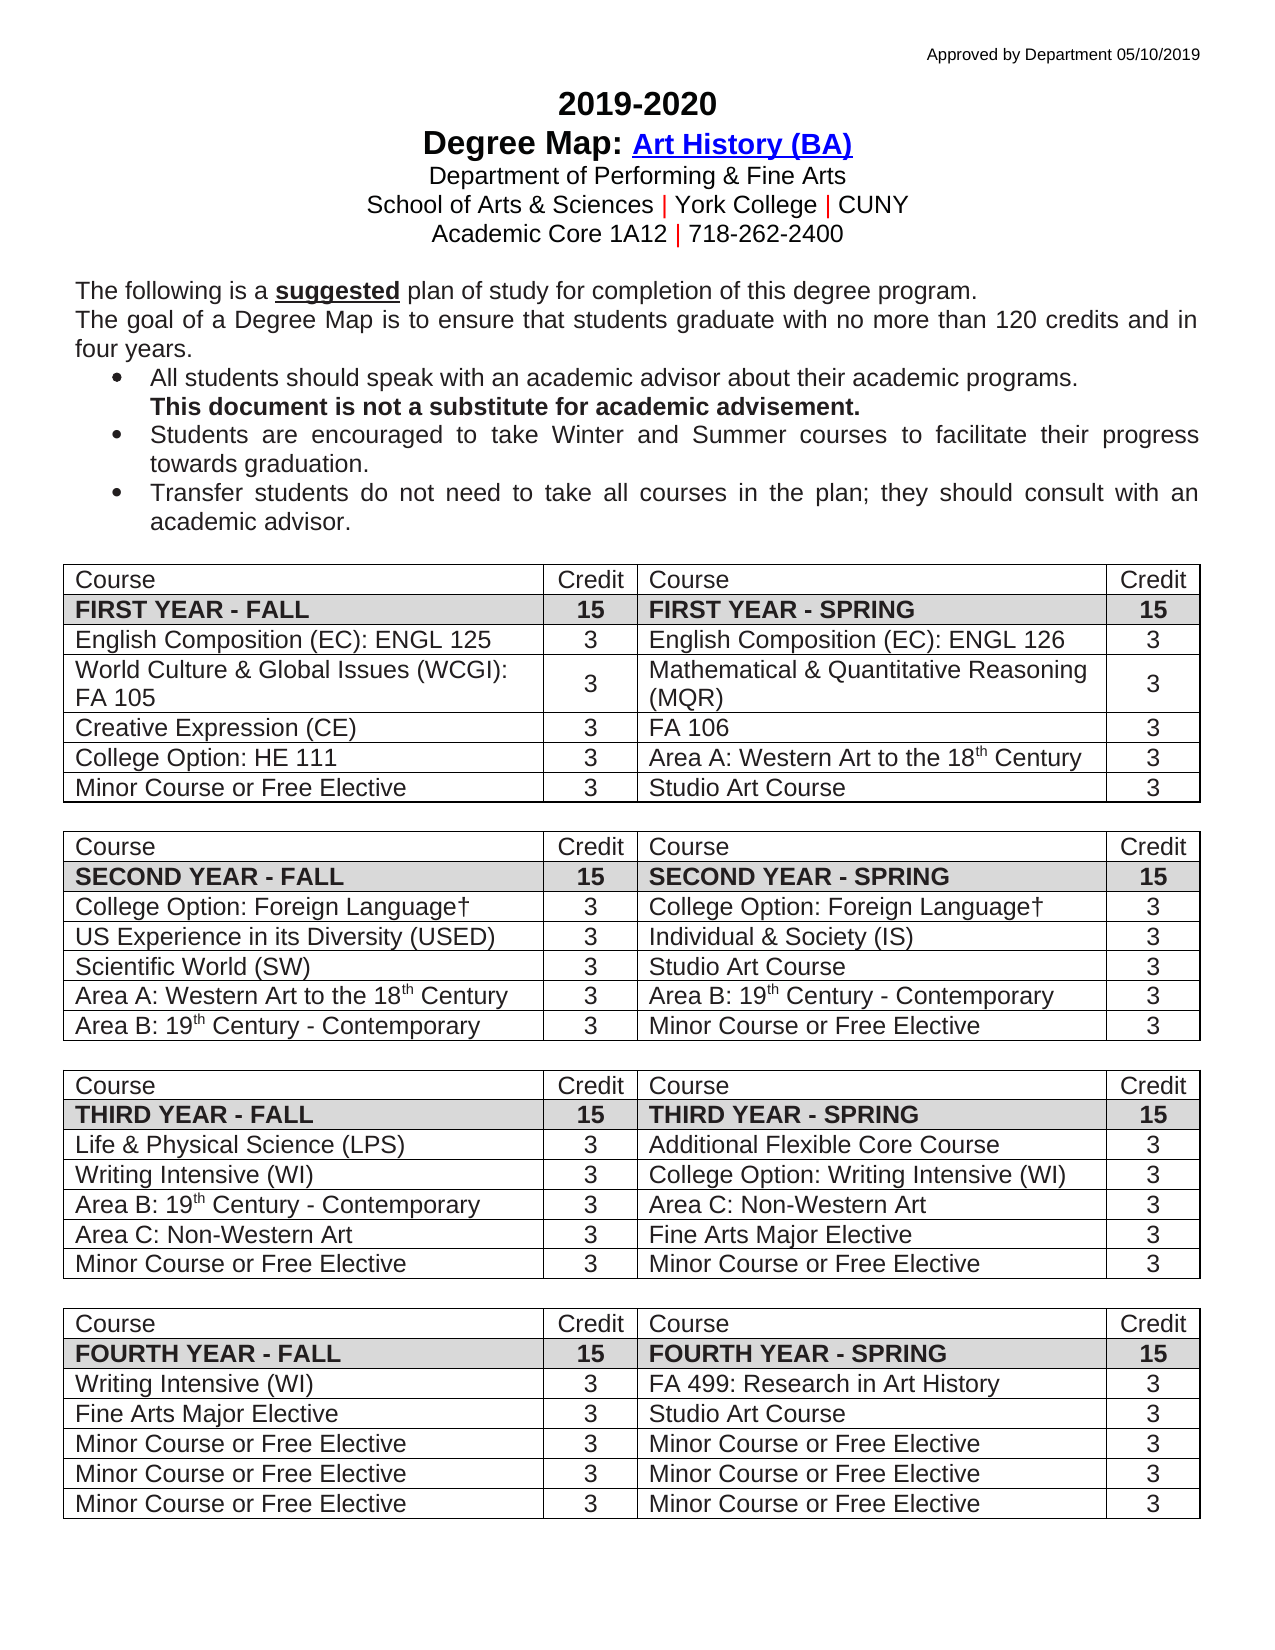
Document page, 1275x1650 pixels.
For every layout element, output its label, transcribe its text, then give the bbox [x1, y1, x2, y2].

table_cell 3 [1107, 1369, 1199, 1398]
text Academic Core 1A12 | 718-262-2400 [75, 219, 1200, 248]
table_cell 15 [544, 1100, 637, 1129]
table_cell 15 [1107, 595, 1199, 624]
table_cell FIRST YEAR - FALL [64, 595, 543, 624]
table_cell THIRD YEAR - FALL [64, 1100, 543, 1129]
table_header Credit [1107, 1071, 1199, 1099]
table_cell 3 [1107, 655, 1199, 712]
table_cell Creative Expression (CE) [64, 713, 543, 742]
table_cell 3 [1107, 1220, 1199, 1248]
table_cell 15 [1107, 1339, 1199, 1368]
text Department of Performing & Fine Arts [75, 161, 1200, 190]
table_cell FA 499: Research in Art History [638, 1369, 1106, 1398]
table_cell 15 [1107, 1100, 1199, 1129]
table_cell Writing Intensive (WI) [64, 1160, 543, 1189]
table_cell 3 [1107, 1249, 1199, 1278]
table_cell 15 [544, 595, 637, 624]
table_cell Fine Arts Major Elective [64, 1399, 543, 1428]
table_cell English Composition (EC): ENGL 126 [638, 625, 1106, 653]
table_cell Minor Course or Free Elective [638, 1011, 1106, 1040]
table_cell English Composition (EC): ENGL 125 [64, 625, 543, 653]
table_cell 15 [544, 862, 637, 891]
table_cell 3 [1107, 922, 1199, 950]
table_cell Individual & Society (IS) [638, 922, 1106, 950]
table_cell 3 [1107, 892, 1199, 921]
table_cell 3 [1107, 981, 1199, 1010]
text The following is a suggested plan of study for completion of this degree program. [75, 276, 1200, 305]
table_cell Studio Art Course [638, 1399, 1106, 1428]
table_cell 3 [544, 655, 637, 712]
table_cell Mathematical & Quantitative Reasoning (MQR) [638, 655, 1106, 712]
table_cell SECOND YEAR - FALL [64, 862, 543, 891]
table_cell Scientific World (SW) [64, 951, 543, 980]
table_header Credit [1107, 832, 1199, 861]
table_header Course [64, 565, 543, 594]
table_header Course [64, 832, 543, 861]
list Transfer students do not need to take all courses in the plan; they should consult with an academic advisor. [112, 478, 1200, 535]
table_header Course [64, 1309, 543, 1338]
list All students should speak with an academic advisor about their academic programs. [112, 363, 1200, 391]
table_cell Area B: 19th Century - Contemporary [64, 1190, 543, 1218]
table_cell Minor Course or Free Elective [64, 1249, 543, 1278]
table_cell 15 [1107, 862, 1199, 891]
table_cell Studio Art Course [638, 951, 1106, 980]
table_header Credit [1107, 1309, 1199, 1338]
table_cell 3 [544, 1369, 637, 1398]
table_cell 3 [544, 1011, 637, 1040]
table_header Credit [1107, 565, 1199, 594]
table_cell College Option: Writing Intensive (WI) [638, 1160, 1106, 1189]
table_cell 3 [544, 1160, 637, 1189]
table_cell Minor Course or Free Elective [64, 1459, 543, 1488]
table_cell 3 [544, 743, 637, 772]
table_cell College Option: HE 111 [64, 743, 543, 772]
table_cell 3 [1107, 1399, 1199, 1428]
table_header Course [638, 1071, 1106, 1099]
table_cell 3 [544, 625, 637, 653]
table_cell 3 [544, 1249, 637, 1278]
table_header Course [638, 565, 1106, 594]
text Degree Map: Art History (BA) [75, 123, 1200, 161]
list Students are encouraged to take Winter and Summer courses to facilitate their progress towards graduation. [112, 420, 1200, 478]
table_header Course [64, 1071, 543, 1099]
table_cell 3 [544, 1459, 637, 1488]
table_header Credit [544, 832, 637, 861]
table_cell Life & Physical Science (LPS) [64, 1130, 543, 1159]
table_cell 3 [1107, 1190, 1199, 1218]
table_cell 3 [1107, 743, 1199, 772]
table_cell SECOND YEAR - SPRING [638, 862, 1106, 891]
table_cell 3 [1107, 1489, 1199, 1518]
table_cell Area B: 19th Century - Contemporary [64, 1011, 543, 1040]
table_cell Additional Flexible Core Course [638, 1130, 1106, 1159]
table_cell 3 [1107, 1130, 1199, 1159]
table_cell Fine Arts Major Elective [638, 1220, 1106, 1248]
table_cell 3 [1107, 773, 1199, 801]
table_cell FOURTH YEAR - SPRING [638, 1339, 1106, 1368]
table_cell 3 [1107, 1429, 1199, 1458]
table_cell 3 [1107, 625, 1199, 653]
table_cell 3 [544, 951, 637, 980]
text The goal of a Degree Map is to ensure that students graduate with no more than 120 credits and in four years. [75, 305, 1200, 363]
table_cell 3 [544, 1399, 637, 1428]
table_cell 3 [1107, 1160, 1199, 1189]
text This document is not a substitute for academic advisement. [112, 391, 1200, 420]
table_cell College Option: Foreign Language† [64, 892, 543, 921]
table_cell 3 [1107, 1011, 1199, 1040]
table_cell 3 [544, 981, 637, 1010]
table_cell 3 [1107, 1459, 1199, 1488]
table_cell 3 [544, 892, 637, 921]
table_cell 15 [544, 1339, 637, 1368]
table_cell FIRST YEAR - SPRING [638, 595, 1106, 624]
table_cell 3 [544, 1130, 637, 1159]
table_cell Area C: Non-Western Art [64, 1220, 543, 1248]
table_cell Minor Course or Free Elective [638, 1459, 1106, 1488]
table_header Credit [544, 565, 637, 594]
table_cell College Option: Foreign Language† [638, 892, 1106, 921]
table_cell Studio Art Course [638, 773, 1106, 801]
table_header Course [638, 832, 1106, 861]
table_cell 3 [544, 713, 637, 742]
table_cell 3 [1107, 713, 1199, 742]
table_cell World Culture & Global Issues (WCGI): FA 105 [64, 655, 543, 712]
table_cell 3 [544, 1190, 637, 1218]
table_cell Minor Course or Free Elective [638, 1429, 1106, 1458]
table_cell Minor Course or Free Elective [638, 1249, 1106, 1278]
table_header Credit [544, 1309, 637, 1338]
table_cell 3 [544, 773, 637, 801]
table_cell 3 [1107, 951, 1199, 980]
table_cell 3 [544, 922, 637, 950]
table_cell 3 [544, 1429, 637, 1458]
table_cell Minor Course or Free Elective [64, 1429, 543, 1458]
table_header Credit [544, 1071, 637, 1099]
table_cell Area B: 19th Century - Contemporary [638, 981, 1106, 1010]
table_header Course [638, 1309, 1106, 1338]
table_cell US Experience in its Diversity (USED) [64, 922, 543, 950]
text 2019-2020 [75, 84, 1200, 123]
table_cell FOURTH YEAR - FALL [64, 1339, 543, 1368]
table_cell THIRD YEAR - SPRING [638, 1100, 1106, 1129]
table_cell Minor Course or Free Elective [64, 773, 543, 801]
table_cell Area A: Western Art to the 18th Century [638, 743, 1106, 772]
table_cell Area C: Non-Western Art [638, 1190, 1106, 1218]
table_cell FA 106 [638, 713, 1106, 742]
table_cell Area A: Western Art to the 18th Century [64, 981, 543, 1010]
table_cell 3 [544, 1220, 637, 1248]
table_cell Minor Course or Free Elective [638, 1489, 1106, 1518]
table_cell 3 [544, 1489, 637, 1518]
table_cell Minor Course or Free Elective [64, 1489, 543, 1518]
text School of Arts & Sciences | York College | CUNY [75, 190, 1200, 219]
table_cell Writing Intensive (WI) [64, 1369, 543, 1398]
